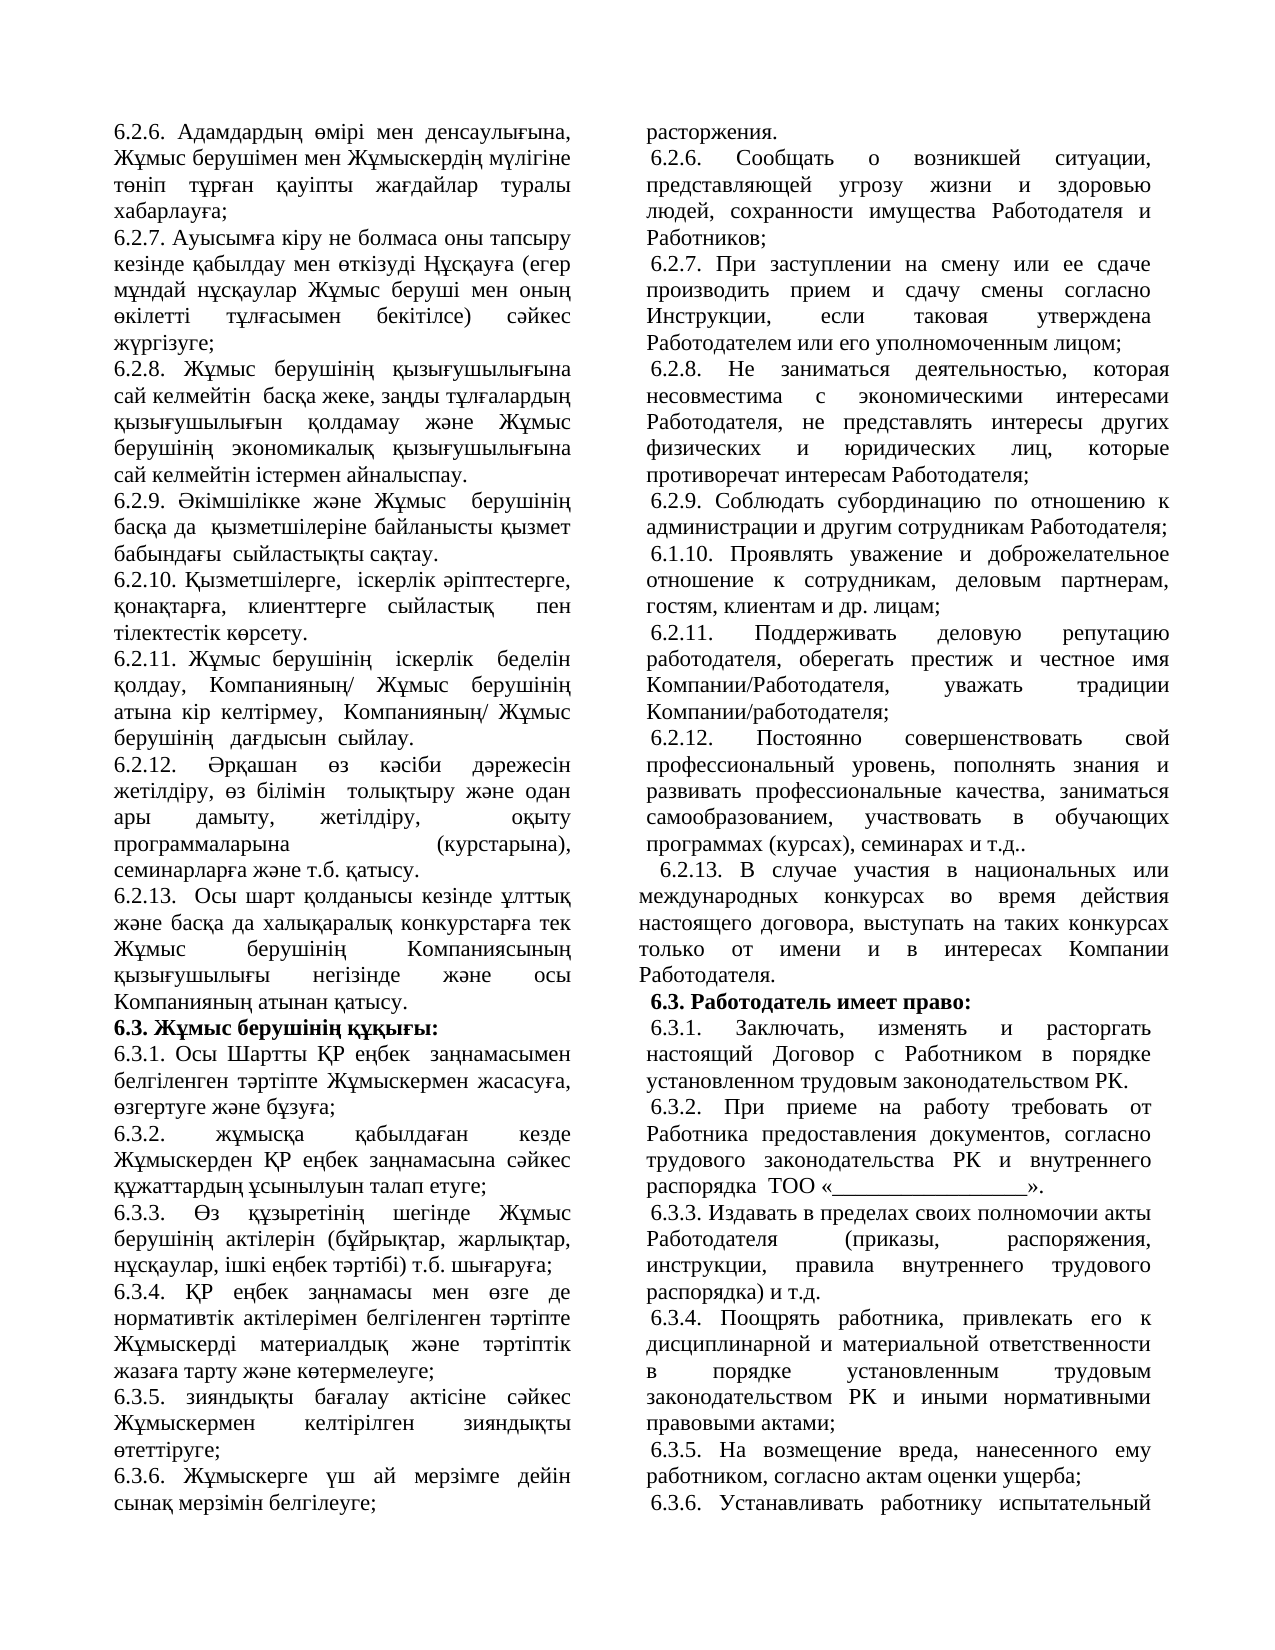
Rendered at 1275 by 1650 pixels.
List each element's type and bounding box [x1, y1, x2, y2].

table_header [601, 118, 1181, 1515]
table_header [76, 118, 601, 1515]
